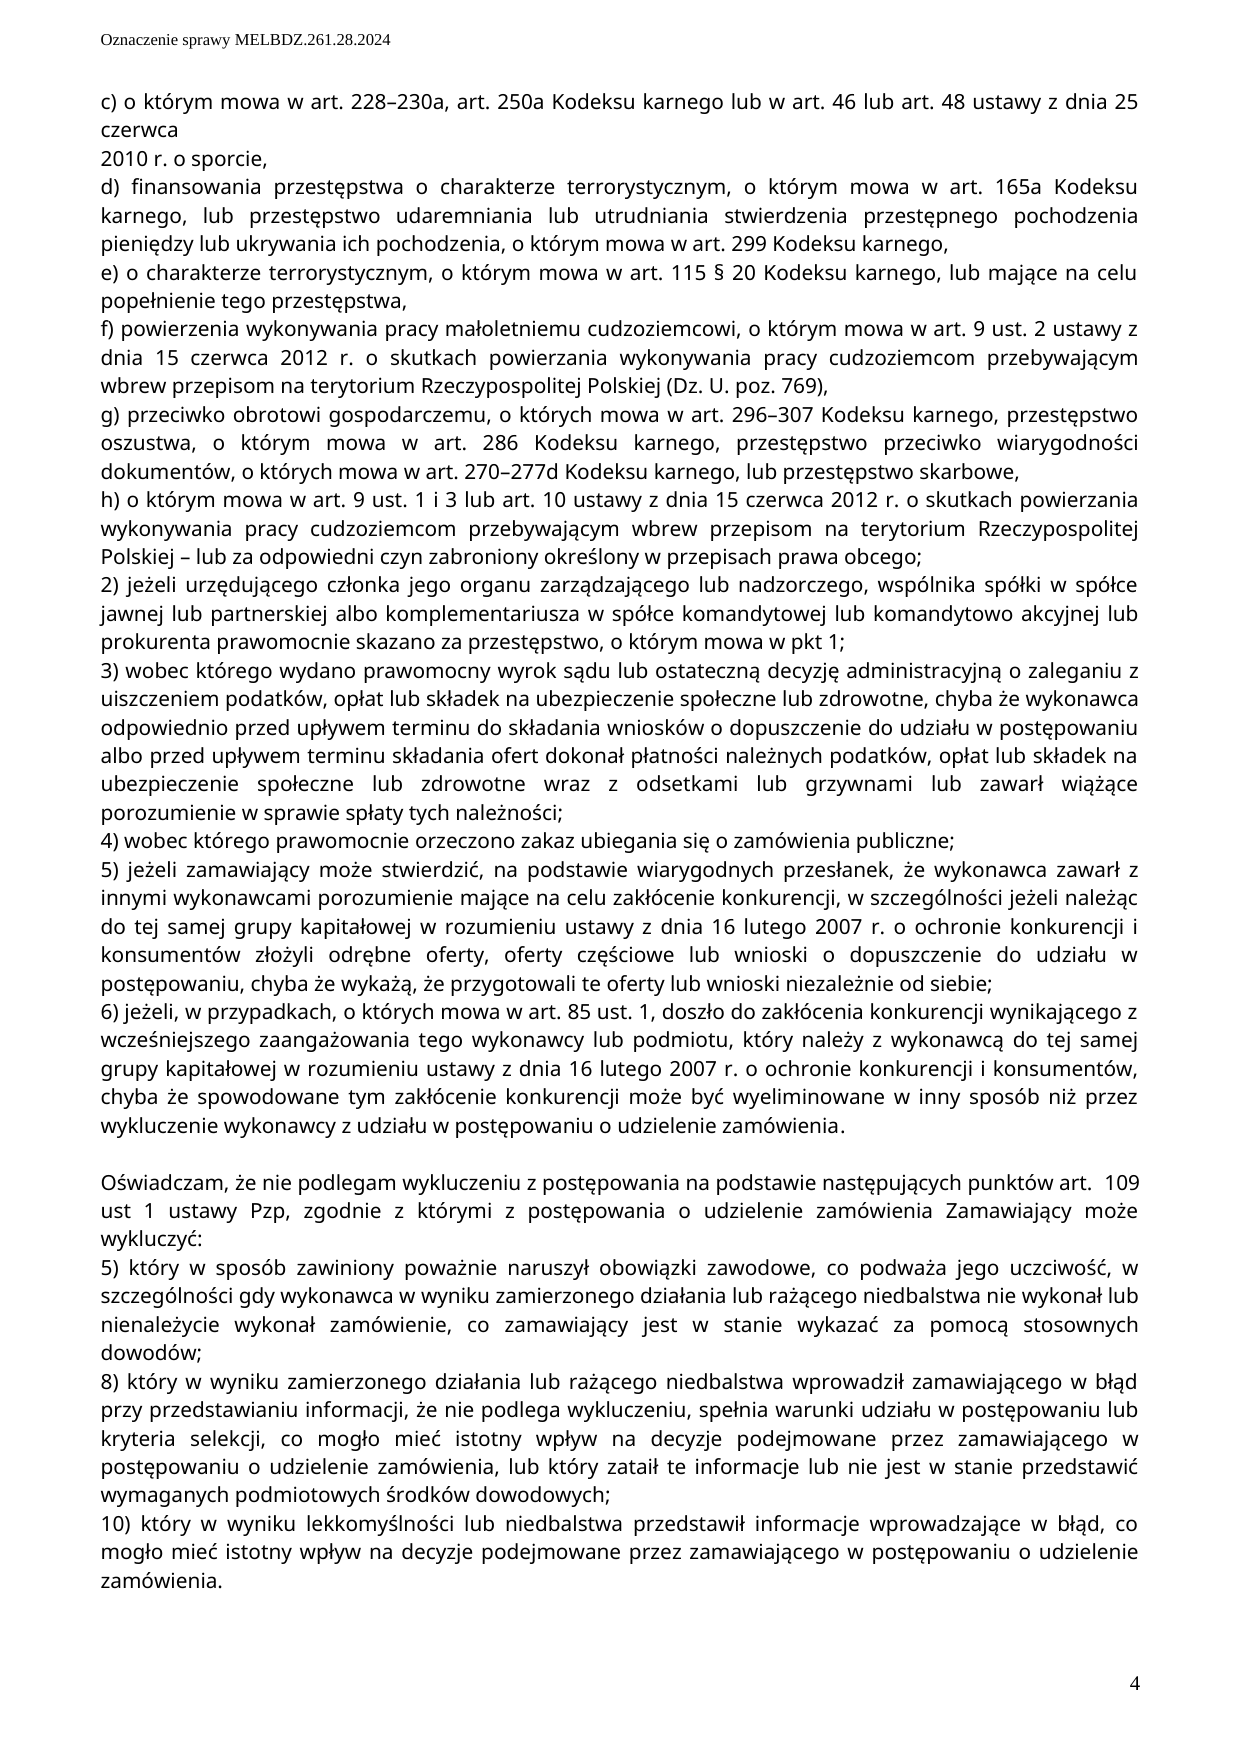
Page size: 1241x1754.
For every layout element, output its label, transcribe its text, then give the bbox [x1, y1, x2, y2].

text d) finansowania przestępstwa o charakterze terrorystycznym, o którym mowa w art. 165a Kodeksu karnego, lub przestępstwo udaremniania lub utrudniania stwierdzenia przestępnego pochodzenia pieniędzy lub ukrywania ich pochodzenia, o którym mowa w art. 299 Kodeksu karnego, [100, 172, 1140, 258]
text 5) który w sposób zawiniony poważnie naruszył obowiązki zawodowe, co podważa jego uczciwość, w szczególności gdy wykonawca w wyniku zamierzonego działania lub rażącego niedbalstwa nie wykonał lub nienależycie wykonał zamówienie, co zamawiający jest w stanie wykazać za pomocą stosownych dowodów; [100, 1253, 1140, 1367]
text 5) jeżeli zamawiający może stwierdzić, na podstawie wiarygodnych przesłanek, że wykonawca zawarł z innymi wykonawcami porozumienie mające na celu zakłócenie konkurencji, w szczególności jeżeli należąc do tej samej grupy kapitałowej w rozumieniu ustawy z dnia 16 lutego 2007 r. o ochronie konkurencji i konsumentów złożyli odrębne oferty, oferty częściowe lub wnioski o dopuszczenie do udziału w postępowaniu, chyba że wykażą, że przygotowali te oferty lub wnioski niezależnie od siebie; [100, 855, 1140, 997]
text 2) jeżeli urzędującego członka jego organu zarządzającego lub nadzorczego, wspólnika spółki w spółce jawnej lub partnerskiej albo komplementariusza w spółce komandytowej lub komandytowo akcyjnej lub prokurenta prawomocnie skazano za przestępstwo, o którym mowa w pkt 1; [100, 571, 1140, 656]
text 2010 r. o sporcie, [100, 144, 1140, 172]
text Oświadczam, że nie podlegam wykluczeniu z postępowania na podstawie następujących punktów art. 109 ust 1 ustawy Pzp, zgodnie z którymi z postępowania o udzielenie zamówienia Zamawiający może wykluczyć: [100, 1168, 1140, 1253]
text 3) wobec którego wydano prawomocny wyrok sądu lub ostateczną decyzję administracyjną o zaleganiu z uiszczeniem podatków, opłat lub składek na ubezpieczenie społeczne lub zdrowotne, chyba że wykonawca odpowiednio przed upływem terminu do składania wniosków o dopuszczenie do udziału w postępowaniu albo przed upływem terminu składania ofert dokonał płatności należnych podatków, opłat lub składek na ubezpieczenie społeczne lub zdrowotne wraz z odsetkami lub grzywnami lub zawarł wiążące porozumienie w sprawie spłaty tych należności; [100, 656, 1140, 826]
text 4) wobec którego prawomocnie orzeczono zakaz ubiegania się o zamówienia publiczne; [100, 826, 1140, 855]
text 6) jeżeli, w przypadkach, o których mowa w art. 85 ust. 1, doszło do zakłócenia konkurencji wynikającego z wcześniejszego zaangażowania tego wykonawcy lub podmiotu, który należy z wykonawcą do tej samej grupy kapitałowej w rozumieniu ustawy z dnia 16 lutego 2007 r. o ochronie konkurencji i konsumentów, chyba że spowodowane tym zakłócenie konkurencji może być wyeliminowane w inny sposób niż przez wykluczenie wykonawcy z udziału w postępowaniu o udzielenie zamówienia. [100, 997, 1140, 1139]
text 8) który w wyniku zamierzonego działania lub rażącego niedbalstwa wprowadził zamawiającego w błąd przy przedstawianiu informacji, że nie podlega wykluczeniu, spełnia warunki udziału w postępowaniu lub kryteria selekcji, co mogło mieć istotny wpływ na decyzje podejmowane przez zamawiającego w postępowaniu o udzielenie zamówienia, lub który zataił te informacje lub nie jest w stanie przedstawić wymaganych podmiotowych środków dowodowych; [100, 1367, 1140, 1509]
text e) o charakterze terrorystycznym, o którym mowa w art. 115 § 20 Kodeksu karnego, lub mające na celu popełnienie tego przestępstwa, [100, 258, 1140, 314]
text 10) który w wyniku lekkomyślności lub niedbalstwa przedstawił informacje wprowadzające w błąd, co mogło mieć istotny wpływ na decyzje podejmowane przez zamawiającego w postępowaniu o udzielenie zamówienia. [100, 1509, 1140, 1594]
text c) o którym mowa w art. 228–230a, art. 250a Kodeksu karnego lub w art. 46 lub art. 48 ustawy z dnia 25 czerwca [100, 87, 1140, 144]
text h) o którym mowa w art. 9 ust. 1 i 3 lub art. 10 ustawy z dnia 15 czerwca 2012 r. o skutkach powierzania wykonywania pracy cudzoziemcom przebywającym wbrew przepisom na terytorium Rzeczypospolitej Polskiej – lub za odpowiedni czyn zabroniony określony w przepisach prawa obcego; [100, 485, 1140, 571]
text g) przeciwko obrotowi gospodarczemu, o których mowa w art. 296–307 Kodeksu karnego, przestępstwo oszustwa, o którym mowa w art. 286 Kodeksu karnego, przestępstwo przeciwko wiarygodności dokumentów, o których mowa w art. 270–277d Kodeksu karnego, lub przestępstwo skarbowe, [100, 400, 1140, 485]
text f) powierzenia wykonywania pracy małoletniemu cudzoziemcowi, o którym mowa w art. 9 ust. 2 ustawy z dnia 15 czerwca 2012 r. o skutkach powierzania wykonywania pracy cudzoziemcom przebywającym wbrew przepisom na terytorium Rzeczypospolitej Polskiej (Dz. U. poz. 769), [100, 314, 1140, 400]
